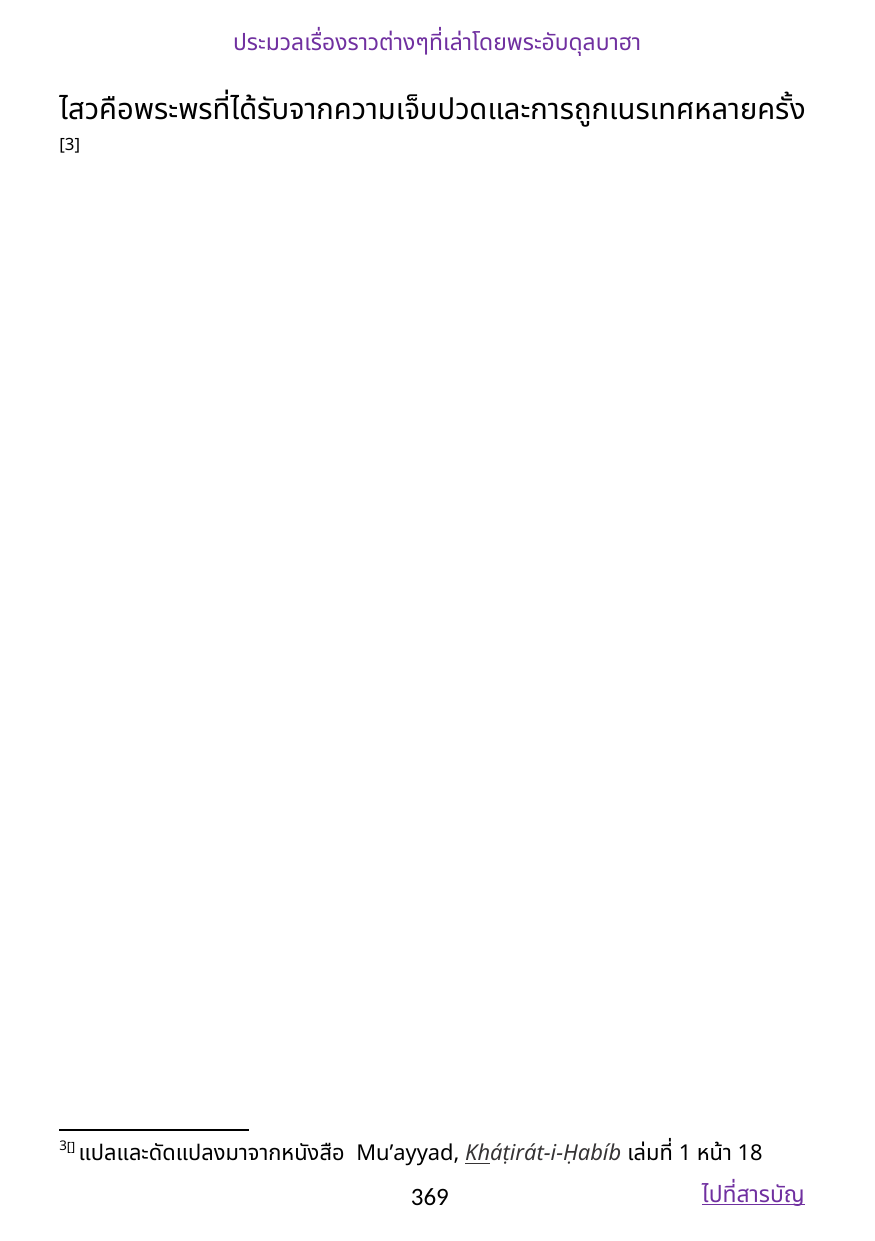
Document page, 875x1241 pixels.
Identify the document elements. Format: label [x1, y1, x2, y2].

text [59, 89, 815, 172]
